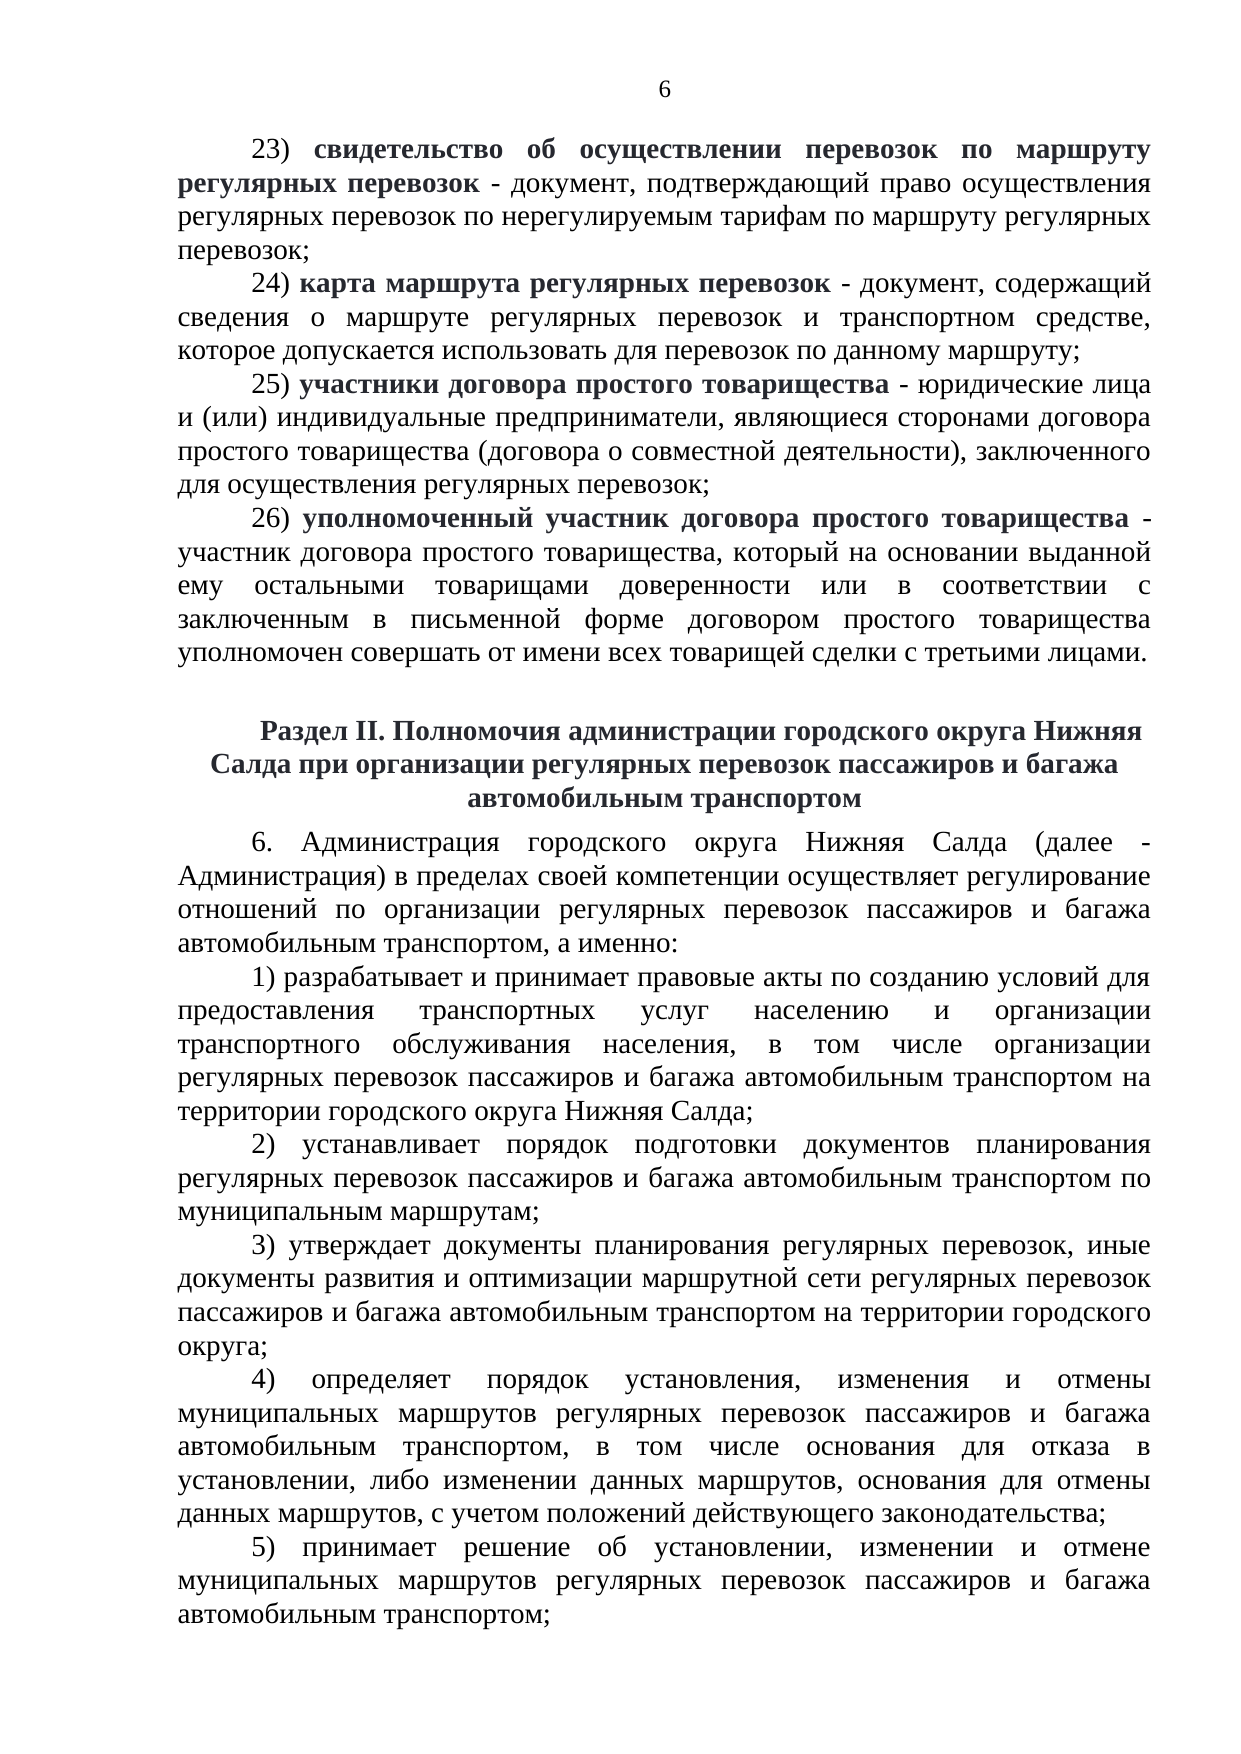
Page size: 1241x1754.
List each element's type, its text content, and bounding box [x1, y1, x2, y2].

text 25) участники договора простого товарищества - юридические лица и (или) индивидуальные предприниматели, являющиеся сторонами договора простого товарищества (договора о совместной деятельности), заключенного для осуществления регулярных перевозок; [177, 366, 1152, 500]
text 6. Администрация городского округа Нижняя Салда (далее - Администрация) в пределах своей компетенции осуществляет регулирование отношений по организации регулярных перевозок пассажиров и багажа автомобильным транспортом, а именно: [177, 824, 1152, 959]
text 2) устанавливает порядок подготовки документов планирования регулярных перевозок пассажиров и багажа автомобильным транспортом по муниципальным маршрутам; [177, 1126, 1152, 1227]
text 26) уполномоченный участник договора простого товарищества - участник договора простого товарищества, который на основании выданной ему остальными товарищами доверенности или в соответствии с заключенным в письменной форме договором простого товарищества уполномочен совершать от имени всех товарищей сделки с третьими лицами. [177, 500, 1152, 668]
text 5) принимает решение об установлении, изменении и отмене муниципальных маршрутов регулярных перевозок пассажиров и багажа автомобильным транспортом; [177, 1529, 1152, 1629]
text 24) карта маршрута регулярных перевозок - документ, содержащий сведения о маршруте регулярных перевозок и транспортном средстве, которое допускается использовать для перевозок по данному маршруту; [177, 265, 1152, 366]
subtitle Раздел II. Полномочия администрации городского округа Нижняя Салда при организации регулярных перевозок пассажиров и багажа автомобильным транспортом [177, 713, 1152, 813]
text 1) разрабатывает и принимает правовые акты по созданию условий для предоставления транспортных услуг населению и организации транспортного обслуживания населения, в том числе организации регулярных перевозок пассажиров и багажа автомобильным транспортом на территории городского округа Нижняя Салда; [177, 959, 1152, 1126]
text 23) свидетельство об осуществлении перевозок по маршруту регулярных перевозок - документ, подтверждающий право осуществления регулярных перевозок по нерегулируемым тарифам по маршруту регулярных перевозок; [177, 131, 1152, 265]
text 4) определяет порядок установления, изменения и отмены муниципальных маршрутов регулярных перевозок пассажиров и багажа автомобильным транспортом, в том числе основания для отказа в установлении, либо изменении данных маршрутов, основания для отмены данных маршрутов, с учетом положений действующего законодательства; [177, 1361, 1152, 1529]
text 3) утверждает документы планирования регулярных перевозок, иные документы развития и оптимизации маршрутной сети регулярных перевозок пассажиров и багажа автомобильным транспортом на территории городского округа; [177, 1227, 1152, 1361]
